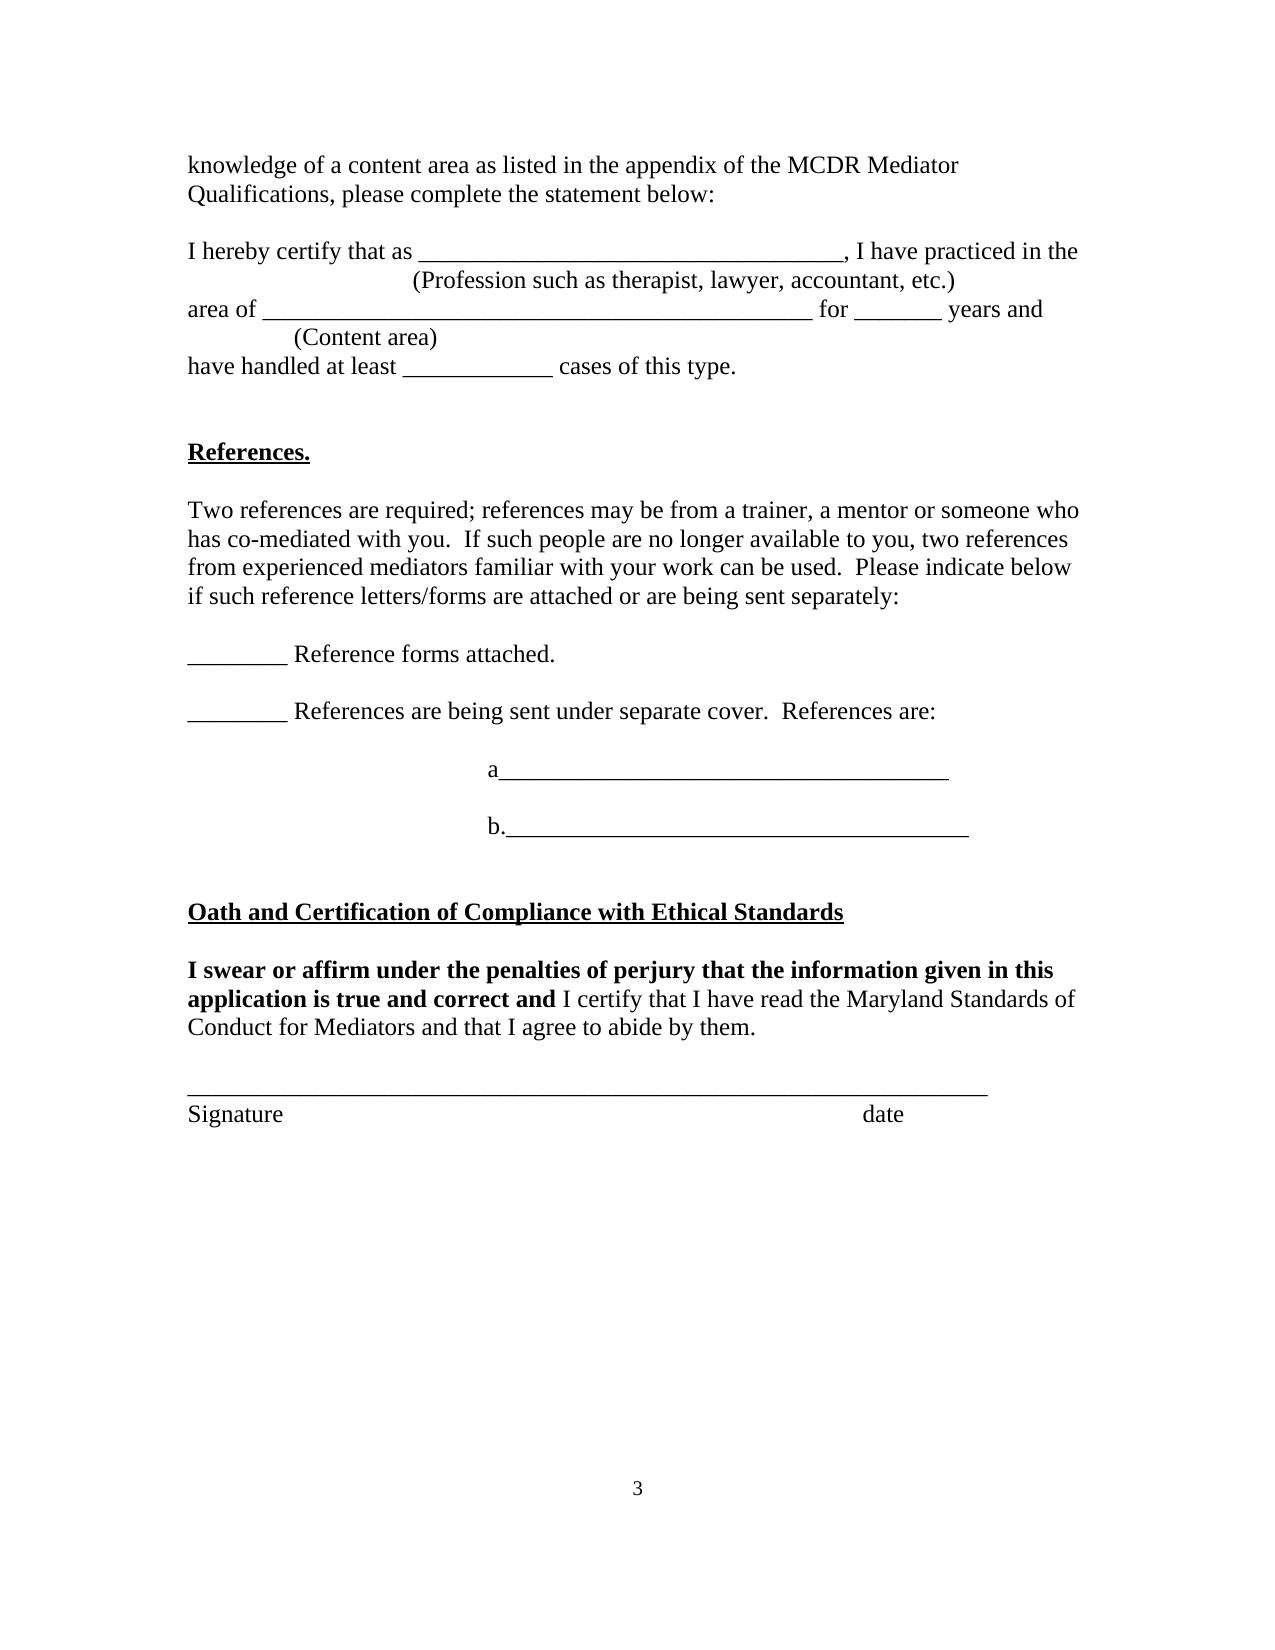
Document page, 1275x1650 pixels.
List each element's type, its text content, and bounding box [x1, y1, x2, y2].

text a____________________________________ [187, 754, 1087, 782]
text (Profession such as therapist, lawyer, accountant, etc.) [187, 265, 1087, 294]
text Two references are required; references may be from a trainer, a mentor or someone who has co-mediated with you. If such people are no longer available to you, two references from experienced mediators familiar with your work can be used. Please indicate below if such reference letters/forms are attached or are being sent separately: [187, 495, 1087, 610]
text knowledge of a content area as listed in the appendix of the MCDR Mediator Qualifications, please complete the statement below: [187, 150, 1087, 207]
text b._____________________________________ [187, 811, 1087, 840]
text References. [187, 437, 1087, 466]
text area of ____________________________________________ for _______ years and [187, 294, 1087, 322]
text Signature date [187, 1099, 1087, 1127]
text Oath and Certification of Compliance with Ethical Standards [187, 897, 1087, 926]
text ________________________________________________________________ [187, 1070, 1087, 1099]
text ________ References are being sent under separate cover. References are: [187, 696, 1087, 725]
text have handled at least ____________ cases of this type. [187, 351, 1087, 380]
text (Content area) [187, 322, 1087, 351]
text I hereby certify that as __________________________________, I have practiced in the [187, 236, 1087, 265]
text ________ Reference forms attached. [187, 639, 1087, 667]
text I swear or affirm under the penalties of perjury that the information given in this application is true and correct and I certify that I have read the Maryland Standards of Conduct for Mediators and that I agree to abide by them. [187, 955, 1087, 1041]
